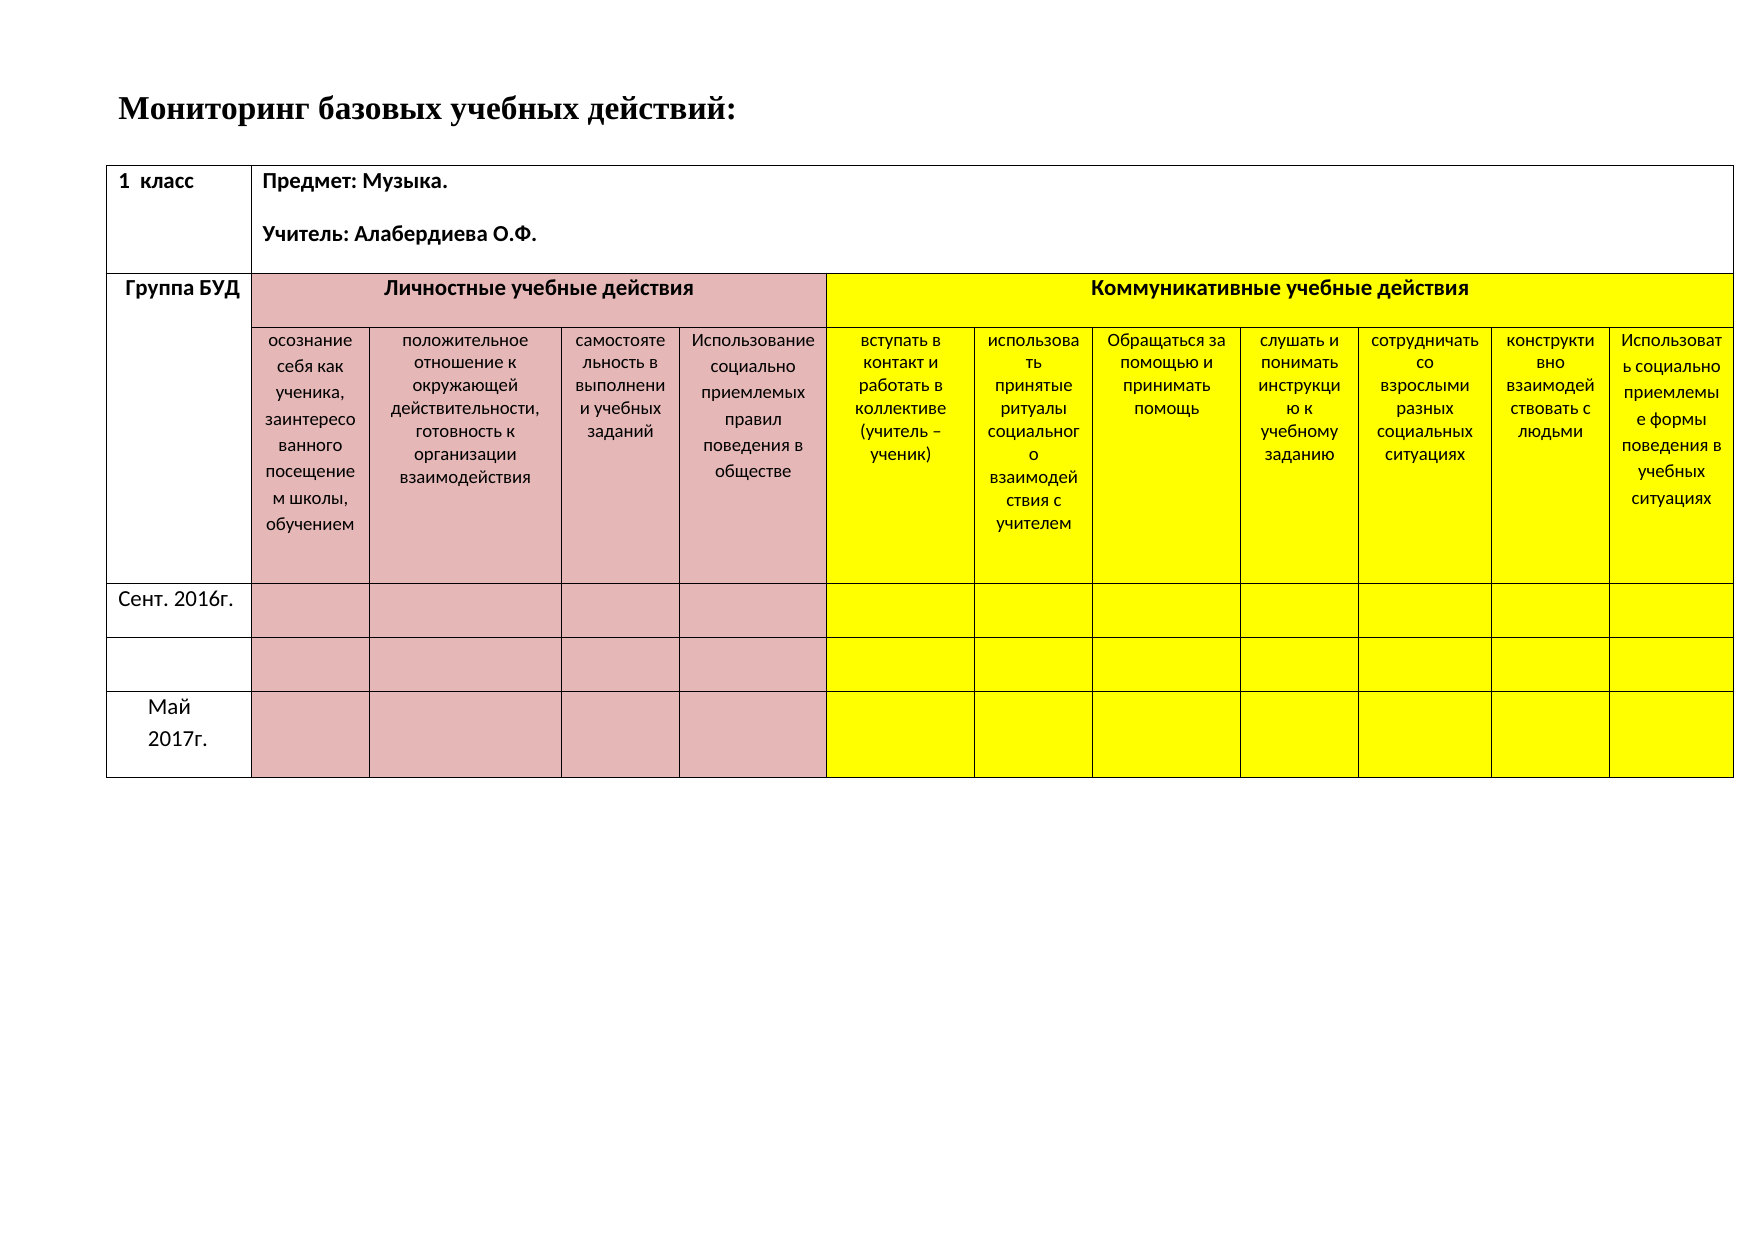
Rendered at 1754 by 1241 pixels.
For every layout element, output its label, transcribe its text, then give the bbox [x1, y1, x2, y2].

table_cell [252, 692, 369, 777]
table_cell сотрудничать со взрослыми разных социальных ситуациях [1359, 328, 1491, 583]
table_cell [1093, 584, 1240, 637]
table_cell [1610, 638, 1733, 691]
table_cell Использование социально приемлемых правил поведения в обществе [680, 328, 826, 583]
table_header Предмет: Музыка. Учитель: Алабердиева О.Ф. [252, 166, 1733, 272]
table_cell [370, 692, 561, 777]
table_cell [975, 638, 1092, 691]
table_cell [1610, 692, 1733, 777]
table_cell вступать в контакт и работать в коллективе (учитель –ученик) [827, 328, 974, 583]
table_cell [680, 638, 826, 691]
table_cell [1241, 638, 1358, 691]
table_cell [827, 584, 974, 637]
table_cell [680, 692, 826, 777]
table_cell [1241, 584, 1358, 637]
table_cell [1093, 638, 1240, 691]
text Мониторинг базовых учебных действий: [118, 89, 1636, 127]
table_cell [1492, 638, 1609, 691]
table_cell Обращаться за помощью и принимать помощь [1093, 328, 1240, 583]
table_cell [562, 584, 679, 637]
table_cell [1492, 692, 1609, 777]
table_cell [680, 584, 826, 637]
table_cell [370, 638, 561, 691]
table_cell конструктивно взаимодействовать с людьми [1492, 328, 1609, 583]
table_cell осознание себя как ученика, заинтересованного посещением школы, обучением [252, 328, 369, 583]
table_cell [1359, 692, 1491, 777]
table_cell слушать и понимать инструкцию к учебному заданию [1241, 328, 1358, 583]
table_cell [370, 584, 561, 637]
table_cell использовать принятые ритуалы социального взаимодействия с учителем [975, 328, 1092, 583]
table_cell Сент. 2016г. [107, 584, 251, 637]
table_cell [1359, 584, 1491, 637]
table_cell самостоятельность в выполнении учебных заданий [562, 328, 679, 583]
table_cell [252, 638, 369, 691]
table_cell Коммуникативные учебные действия [827, 274, 1733, 327]
table_cell [1093, 692, 1240, 777]
table_cell [1359, 638, 1491, 691]
table_cell [1610, 584, 1733, 637]
table_cell [827, 638, 974, 691]
table_cell Использовать социально приемлемые формы поведения в учебных ситуациях [1610, 328, 1733, 583]
table_cell положительное отношение к окружающей действительности, готовность к организации взаимодействия [370, 328, 561, 583]
table_cell Личностные учебные действия [252, 274, 826, 327]
table_cell Май 2017г. [107, 692, 251, 777]
table_cell [975, 692, 1092, 777]
table_cell [1241, 692, 1358, 777]
table_cell [107, 638, 251, 691]
table_header 1 класс [107, 166, 251, 272]
table_cell Группа БУД [107, 274, 251, 583]
table_cell [975, 584, 1092, 637]
table_cell [562, 692, 679, 777]
table_cell [562, 638, 679, 691]
table_cell [252, 584, 369, 637]
table_cell [827, 692, 974, 777]
table_cell [1492, 584, 1609, 637]
